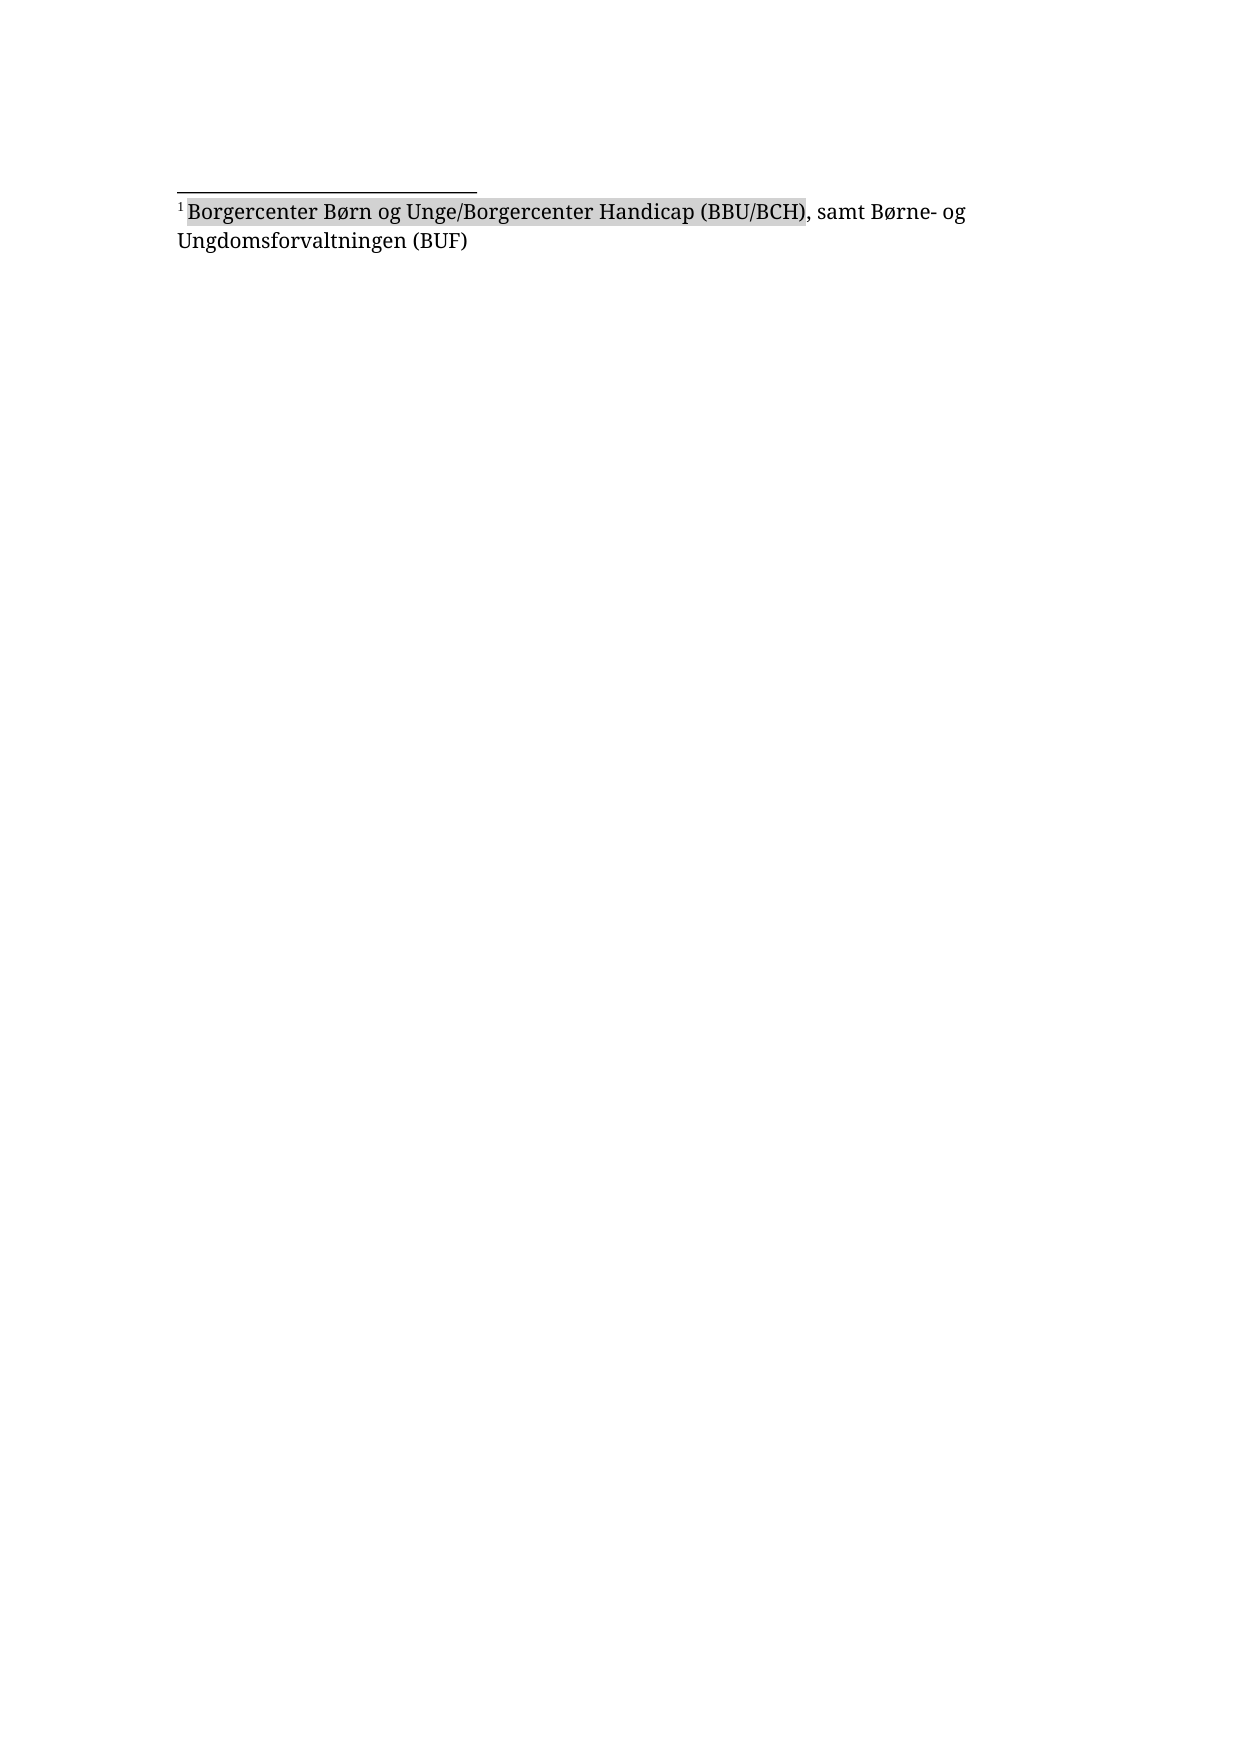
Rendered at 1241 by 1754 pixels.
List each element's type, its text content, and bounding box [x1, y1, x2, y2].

text 1 Borgercenter Børn og Unge/Borgercenter Handicap (BBU/BCH), samt Børne- og Ungdomsforvaltningen (BUF) [177, 197, 984, 254]
